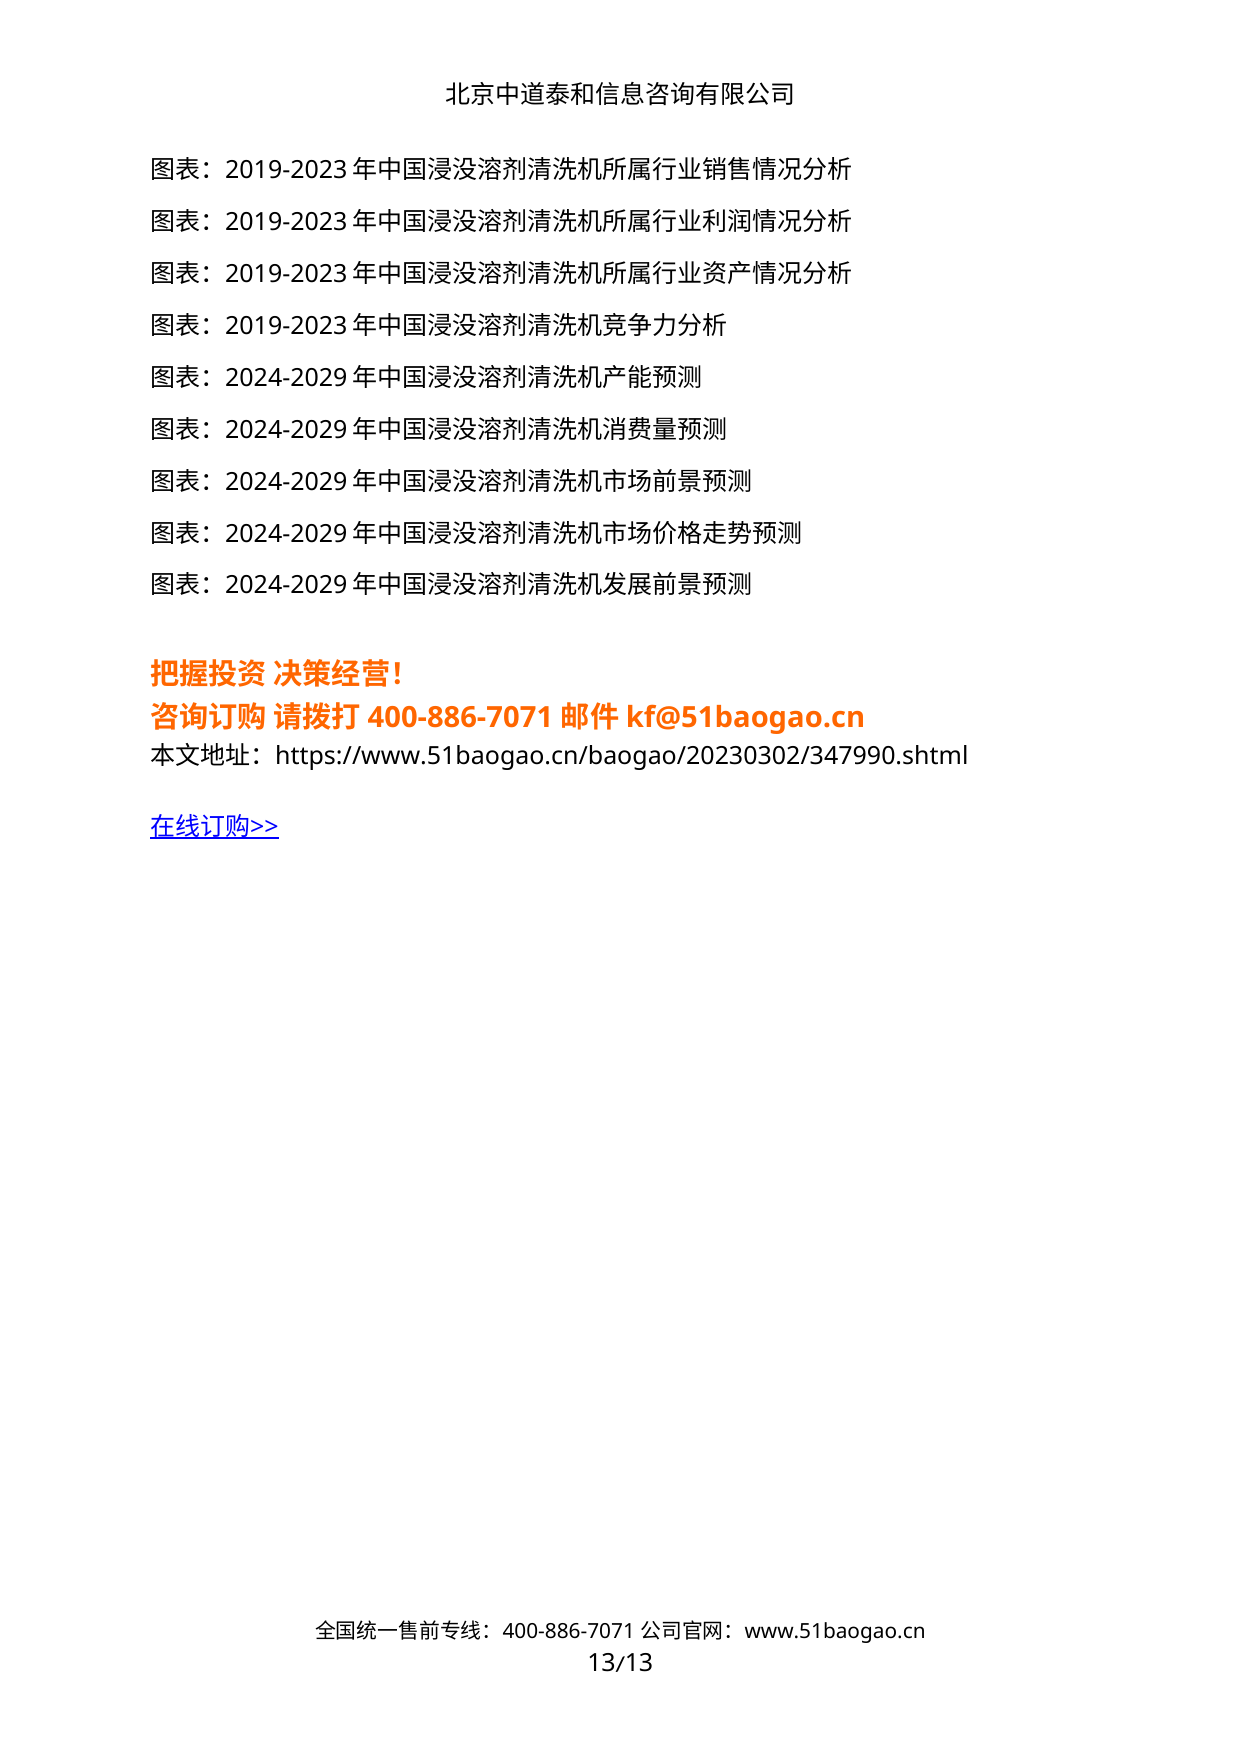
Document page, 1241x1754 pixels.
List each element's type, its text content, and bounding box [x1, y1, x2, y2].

text 图表：2019-2023年中国浸没溶剂清洗机所属行业资产情况分析 [150, 254, 1090, 290]
text 图表：2024-2029年中国浸没溶剂清洗机市场前景预测 [150, 461, 1090, 497]
text 图表：2024-2029年中国浸没溶剂清洗机市场价格走势预测 [150, 513, 1090, 549]
text 图表：2024-2029年中国浸没溶剂清洗机发展前景预测 [150, 565, 1090, 601]
text 图表：2024-2029年中国浸没溶剂清洗机产能预测 [150, 357, 1090, 394]
text 图表：2019-2023年中国浸没溶剂清洗机所属行业销售情况分析 [150, 150, 1090, 186]
text 图表：2019-2023年中国浸没溶剂清洗机竞争力分析 [150, 306, 1090, 342]
text 在线订购>> [150, 772, 1090, 842]
text 把握投资 决策经营！咨询订购 请拨打 400-886-7071 邮件 kf@51baogao.cn本文地址：https://www.51baogao.cn/baogao/20230302/347990.shtml [150, 617, 1090, 772]
text 图表：2024-2029年中国浸没溶剂清洗机消费量预测 [150, 409, 1090, 446]
text 图表：2019-2023年中国浸没溶剂清洗机所属行业利润情况分析 [150, 202, 1090, 238]
